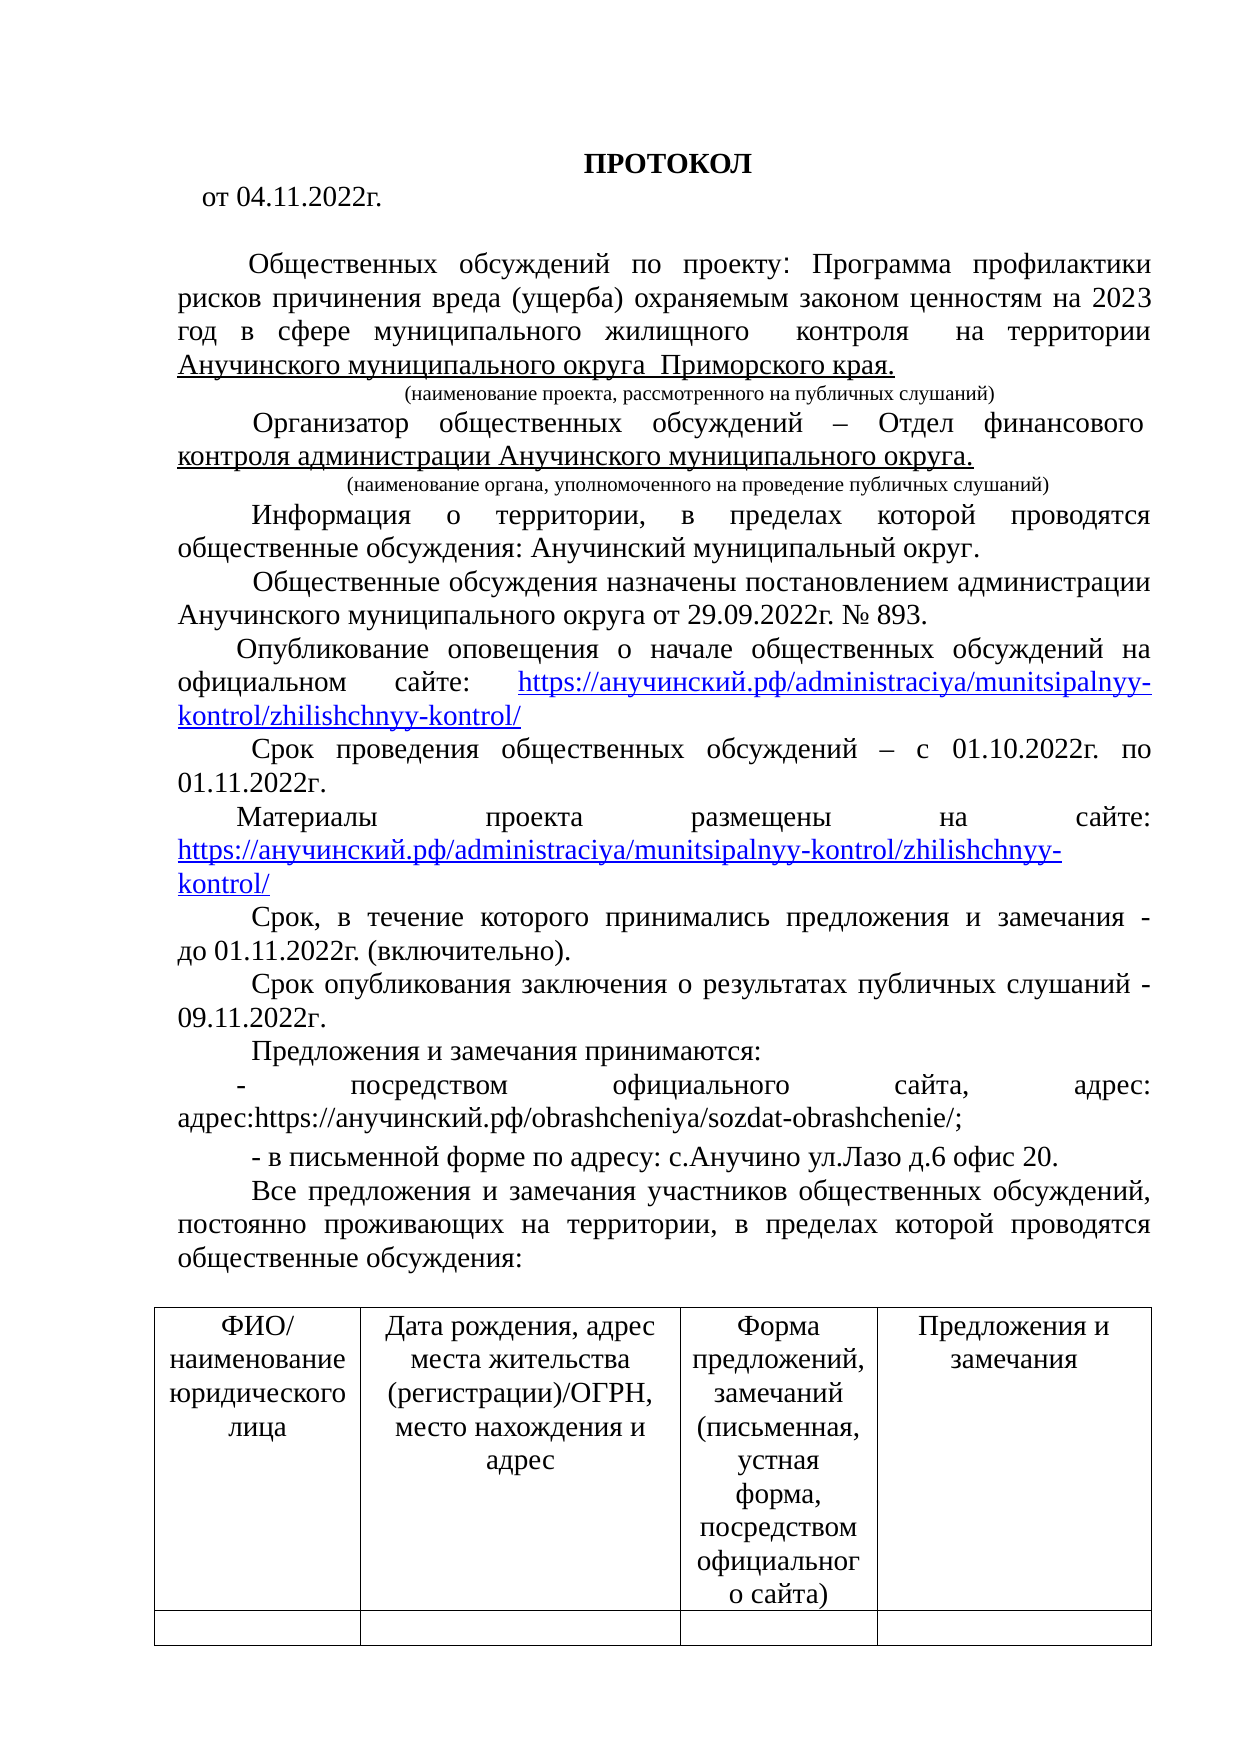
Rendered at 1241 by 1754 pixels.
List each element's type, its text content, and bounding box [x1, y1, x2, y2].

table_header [681, 1308, 877, 1610]
table_cell [155, 1611, 360, 1644]
text - в письменной форме по адресу: с.Анучино ул.Лазо д.6 офис 20. [177, 1139, 1152, 1173]
text Опубликование оповещения о начале общественных обсуждений на официальном сайте: https://анучинский.рф/administraciya/munitsipalnyy-kontrol/zhilishchnyy-kontrol/ [177, 631, 1152, 732]
text Общественных обсуждений по проекту: Программа профилактики рисков причинения вреда (ущерба) охраняемым законом ценностям на 2023 год в сфере муниципального жилищного контроля на территории Анучинского муниципального округа Приморского края. [177, 246, 1152, 381]
text Все предложения и замечания участников общественных обсуждений, постоянно проживающих на территории, в пределах которой проводятся общественные обсуждения: [177, 1173, 1152, 1273]
text Информация о территории, в пределах которой проводятся общественные обсуждения: Анучинский муниципальный округ. [177, 497, 1152, 564]
text - посредством официального сайта, адрес: адрес:https://анучинский.рф/obrashcheniya/sozdat-obrashchenie/; [177, 1067, 1152, 1134]
text Срок, в течение которого принимались предложения и замечания - до 01.11.2022г. (включительно). [177, 899, 1152, 966]
text Общественные обсуждения назначены постановлением администрации Анучинского муниципального округа от 29.09.2022г. № 893. [177, 564, 1152, 631]
table_header Предложения и замечания [878, 1308, 1151, 1610]
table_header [361, 1308, 680, 1610]
text (наименование проекта, рассмотренного на публичных слушаний) [177, 381, 1152, 405]
table_cell [878, 1611, 1151, 1644]
table_cell [361, 1611, 680, 1644]
table_header протокол от 04.11.2022г. [190, 118, 1145, 213]
text Предложения и замечания принимаются: [177, 1033, 1152, 1067]
table_header ФИО/ наименование юридического лица [155, 1308, 360, 1610]
text Материалы проекта размещены на сайте: https://анучинский.рф/administraciya/munitsipalnyy-kontrol/zhilishchnyy-kontrol/ [177, 799, 1152, 899]
text Срок проведения общественных обсуждений – с 01.10.2022г. по 01.11.2022г. [177, 732, 1152, 799]
table_cell [681, 1611, 877, 1644]
text Организатор общественных обсуждений – Отдел финансового контроля администрации Анучинского муниципального округа. [177, 405, 1144, 472]
text (наименование органа, уполномоченного на проведение публичных слушаний) [177, 472, 1144, 497]
text Срок опубликования заключения о результатах публичных слушаний - 09.11.2022г. [177, 966, 1152, 1033]
